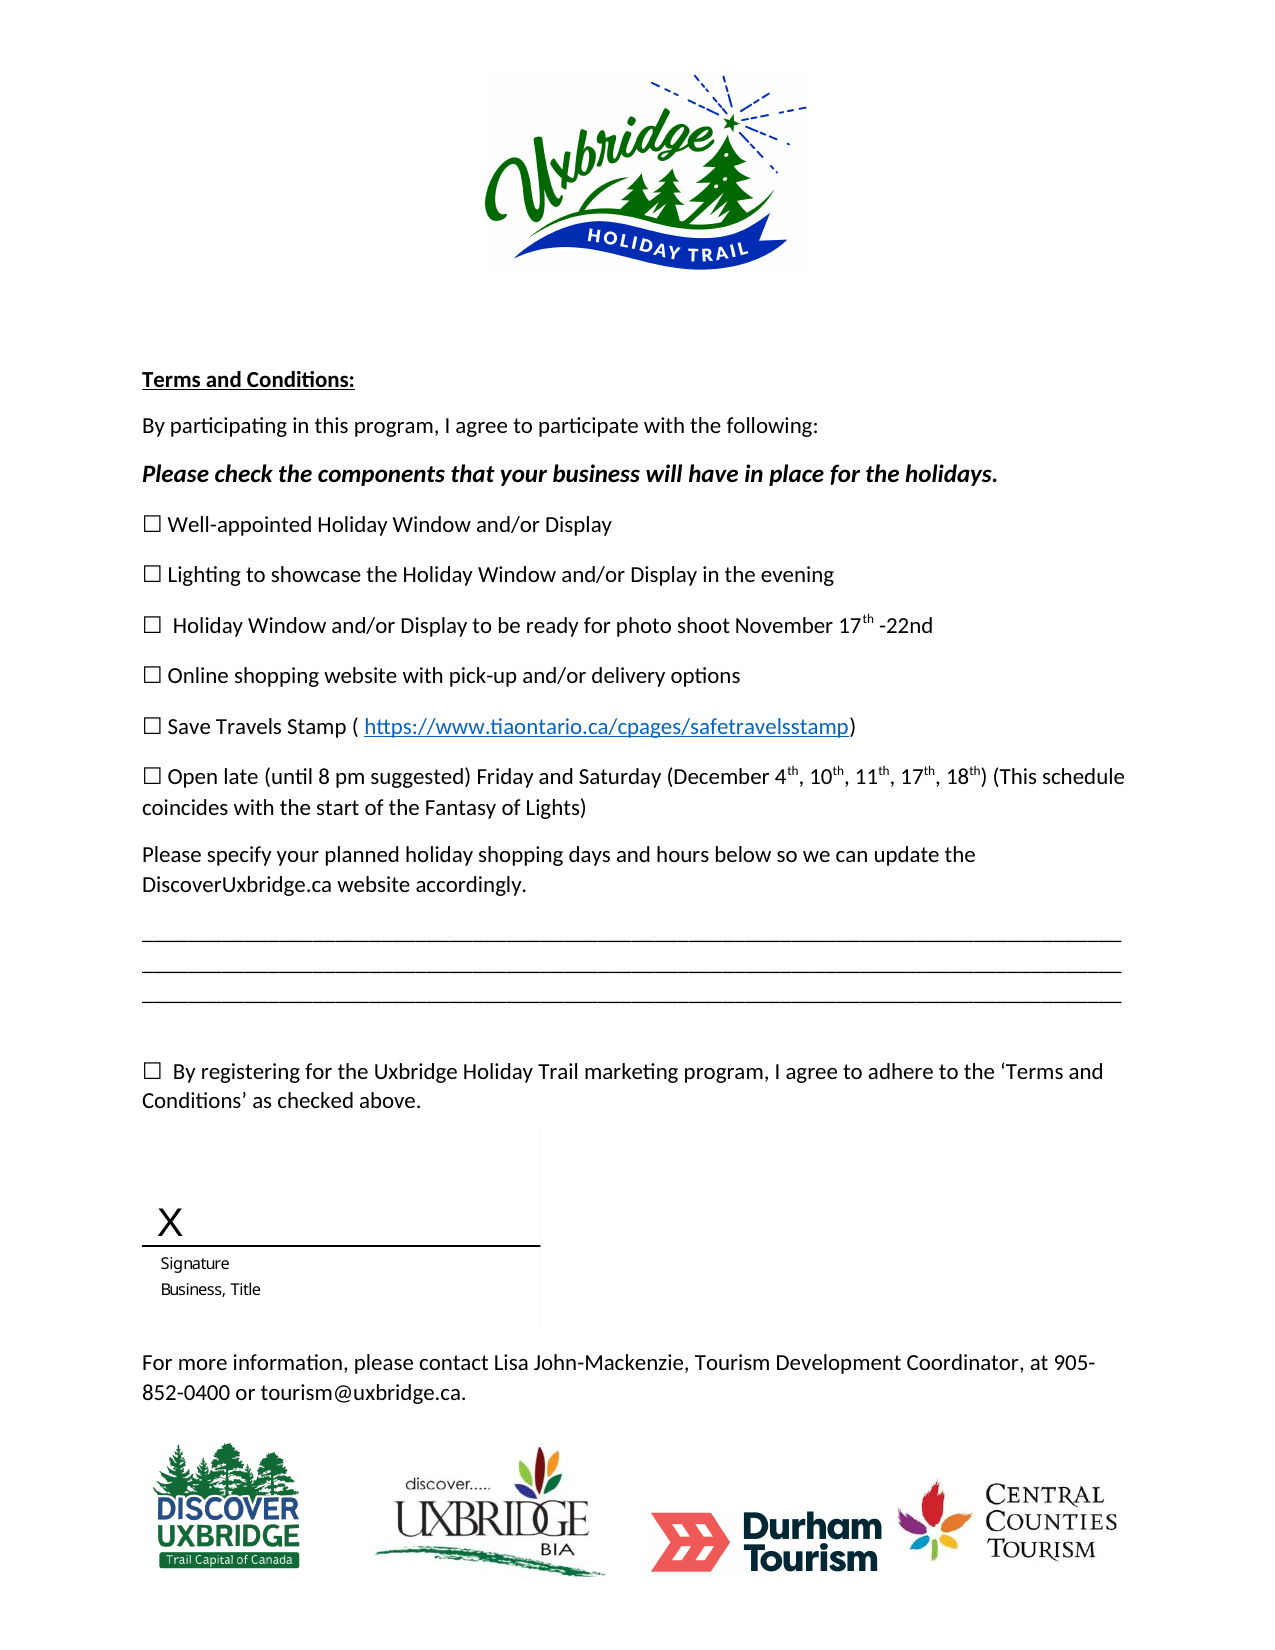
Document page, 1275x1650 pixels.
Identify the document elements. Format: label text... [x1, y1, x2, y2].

picture [484, 73, 808, 274]
text Open late (until 8 pm suggested) Friday and Saturday (December 4th, 10th, 11th, 17th, 18th) (This schedule coincides with the start of the Fantasy of Lights) [142, 760, 1133, 822]
text Save Travels Stamp ( https://www.tiaontario.ca/cpages/safetravelsstamp) [142, 710, 1133, 741]
text Online shopping website with pick-up and/or delivery options [142, 659, 1133, 691]
text Lighting to showcase the Holiday Window and/or Display in the evening [142, 558, 1133, 590]
text By participating in this program, I agree to participate with the following: [142, 412, 1133, 439]
text For more information, please contact Lisa John-Mackenzie, Tourism Development Coordinator, at 905-852-0400 or tourism@uxbridge.ca. [142, 1348, 1133, 1406]
text By registering for the Uxbridge Holiday Trail marketing program, I agree to adhere to the ‘Terms and Conditions’ as checked above. [142, 1055, 1133, 1114]
picture [141, 1434, 315, 1577]
picture [898, 1466, 1117, 1577]
text Please specify your planned holiday shopping days and hours below so we can update the DiscoverUxbridge.ca website accordingly. [142, 840, 1133, 899]
picture [647, 1507, 884, 1577]
picture [374, 1447, 606, 1577]
text __________________________________________________________________________________________________________________________________________________________________________________________________________________________________________________________________ [142, 917, 1133, 1006]
text Holiday Window and/or Display to be ready for photo shoot November 17th -22nd [142, 609, 1133, 640]
text Please check the components that your business will have in place for the holidays. [142, 458, 1133, 489]
text Terms and Conditions: [142, 365, 1133, 393]
text Well-appointed Holiday Window and/or Display [142, 508, 1133, 539]
